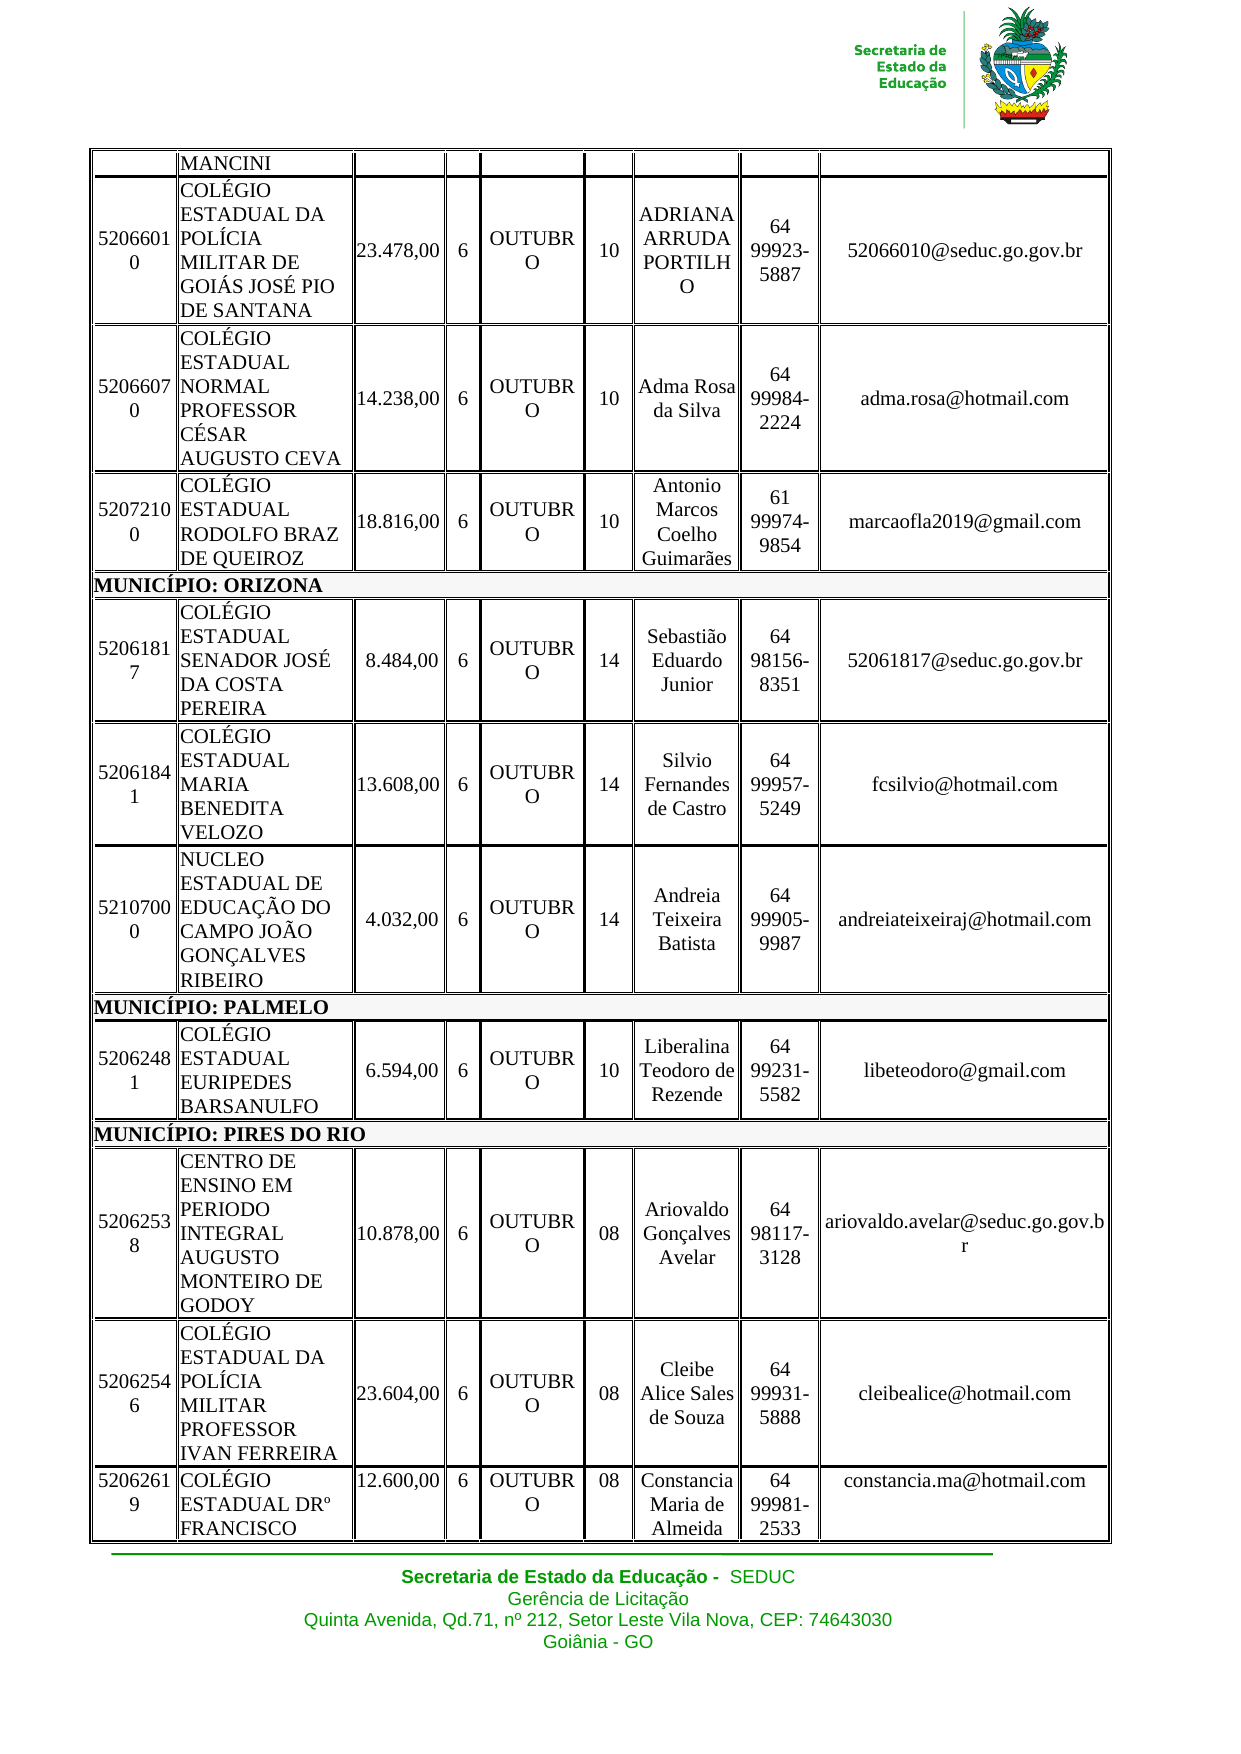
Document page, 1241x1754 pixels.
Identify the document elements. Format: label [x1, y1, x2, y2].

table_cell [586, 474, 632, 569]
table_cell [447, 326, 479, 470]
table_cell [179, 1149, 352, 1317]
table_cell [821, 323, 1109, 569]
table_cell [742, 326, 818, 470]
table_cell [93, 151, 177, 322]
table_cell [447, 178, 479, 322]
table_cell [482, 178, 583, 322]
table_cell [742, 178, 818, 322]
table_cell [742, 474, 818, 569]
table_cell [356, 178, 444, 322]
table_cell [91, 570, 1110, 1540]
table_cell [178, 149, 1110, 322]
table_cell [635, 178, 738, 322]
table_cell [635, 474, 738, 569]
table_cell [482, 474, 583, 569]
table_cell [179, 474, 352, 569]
picture [813, 0, 1108, 136]
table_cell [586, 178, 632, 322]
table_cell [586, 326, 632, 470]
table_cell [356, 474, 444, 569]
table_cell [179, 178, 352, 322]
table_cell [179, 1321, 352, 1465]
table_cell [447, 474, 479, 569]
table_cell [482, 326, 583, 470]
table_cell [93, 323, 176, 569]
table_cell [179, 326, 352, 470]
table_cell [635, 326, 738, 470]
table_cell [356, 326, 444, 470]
